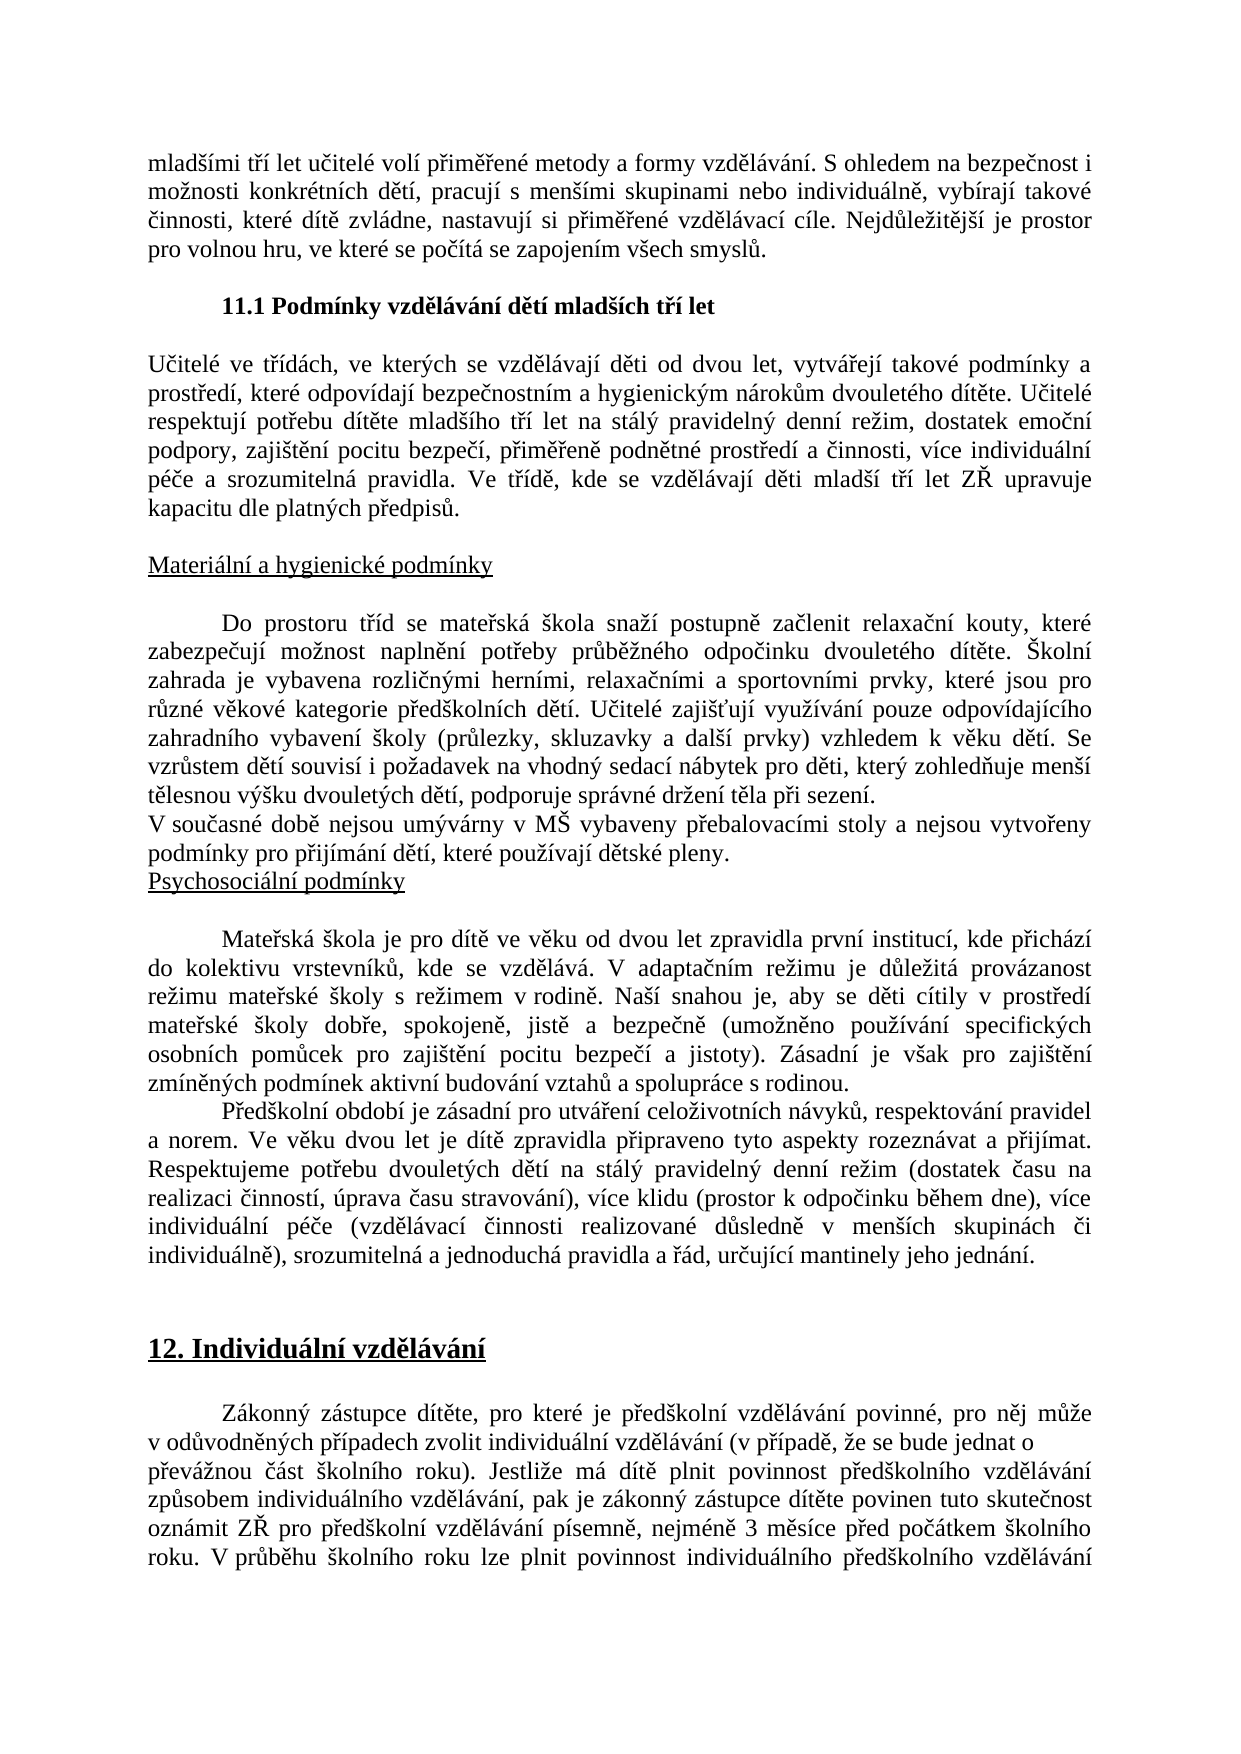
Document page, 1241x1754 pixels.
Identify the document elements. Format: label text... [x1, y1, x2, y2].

text 11.1 Podmínky vzdělávání dětí mladších tří let [148, 291, 1093, 320]
text Psychosociální podmínky [148, 866, 1093, 895]
text 12. Individuální vzdělávání [148, 1331, 1093, 1365]
text Zákonný zástupce dítěte, pro které je předškolní vzdělávání povinné, pro něj může v odůvodněných případech zvolit individuální vzdělávání (v případě, že se bude jednat o [148, 1398, 1093, 1456]
text Mateřská škola je pro dítě ve věku od dvou let zpravidla první institucí, kde přichází do kolektivu vrstevníků, kde se vzdělává. V adaptačním režimu je důležitá provázanost režimu mateřské školy s režimem v rodině. Naší snahou je, aby se děti cítily v prostředí mateřské školy dobře, spokojeně, jistě a bezpečně (umožněno používání specifických osobních pomůcek pro zajištění pocitu bezpečí a jistoty). Zásadní je však pro zajištění zmíněných podmínek aktivní budování vztahů a spolupráce s rodinou. [148, 924, 1093, 1096]
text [148, 148, 1093, 263]
text Materiální a hygienické podmínky [148, 550, 1093, 579]
text V současné době nejsou umývárny v MŠ vybaveny přebalovacími stoly a nejsou vytvořeny podmínky pro přijímání dětí, které používají dětské pleny. [148, 809, 1093, 866]
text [148, 1456, 1093, 1571]
text Předškolní období je zásadní pro utváření celoživotních návyků, respektování pravidel a norem. Ve věku dvou let je dítě zpravidla připraveno tyto aspekty rozeznávat a přijímat. Respektujeme potřebu dvouletých dětí na stálý pravidelný denní režim (dostatek času na realizaci činností, úprava času stravování), více klidu (prostor k odpočinku během dne), více individuální péče (vzdělávací činnosti realizované důsledně v menších skupinách či individuálně), srozumitelná a jednoduchá pravidla a řád, určující mantinely jeho jednání. [148, 1096, 1093, 1269]
text Učitelé ve třídách, ve kterých se vzdělávají děti od dvou let, vytvářejí takové podmínky a prostředí, které odpovídají bezpečnostním a hygienickým nárokům dvouletého dítěte. Učitelé respektují potřebu dítěte mladšího tří let na stálý pravidelný denní režim, dostatek emoční podpory, zajištění pocitu bezpečí, přiměřeně podnětné prostředí a činnosti, více individuální péče a srozumitelná pravidla. Ve třídě, kde se vzdělávají děti mladší tří let ZŘ upravuje kapacitu dle platných předpisů. [148, 349, 1093, 521]
text Do prostoru tříd se mateřská škola snaží postupně začlenit relaxační kouty, které zabezpečují možnost naplnění potřeby průběžného odpočinku dvouletého dítěte. Školní zahrada je vybavena rozličnými herními, relaxačními a sportovními prvky, které jsou pro různé věkové kategorie předškolních dětí. Učitelé zajišťují využívání pouze odpovídajícího zahradního vybavení školy (průlezky, skluzavky a další prvky) vzhledem k věku dětí. Se vzrůstem dětí souvisí i požadavek na vhodný sedací nábytek pro děti, který zohledňuje menší tělesnou výšku dvouletých dětí, podporuje správné držení těla při sezení. [148, 608, 1093, 809]
